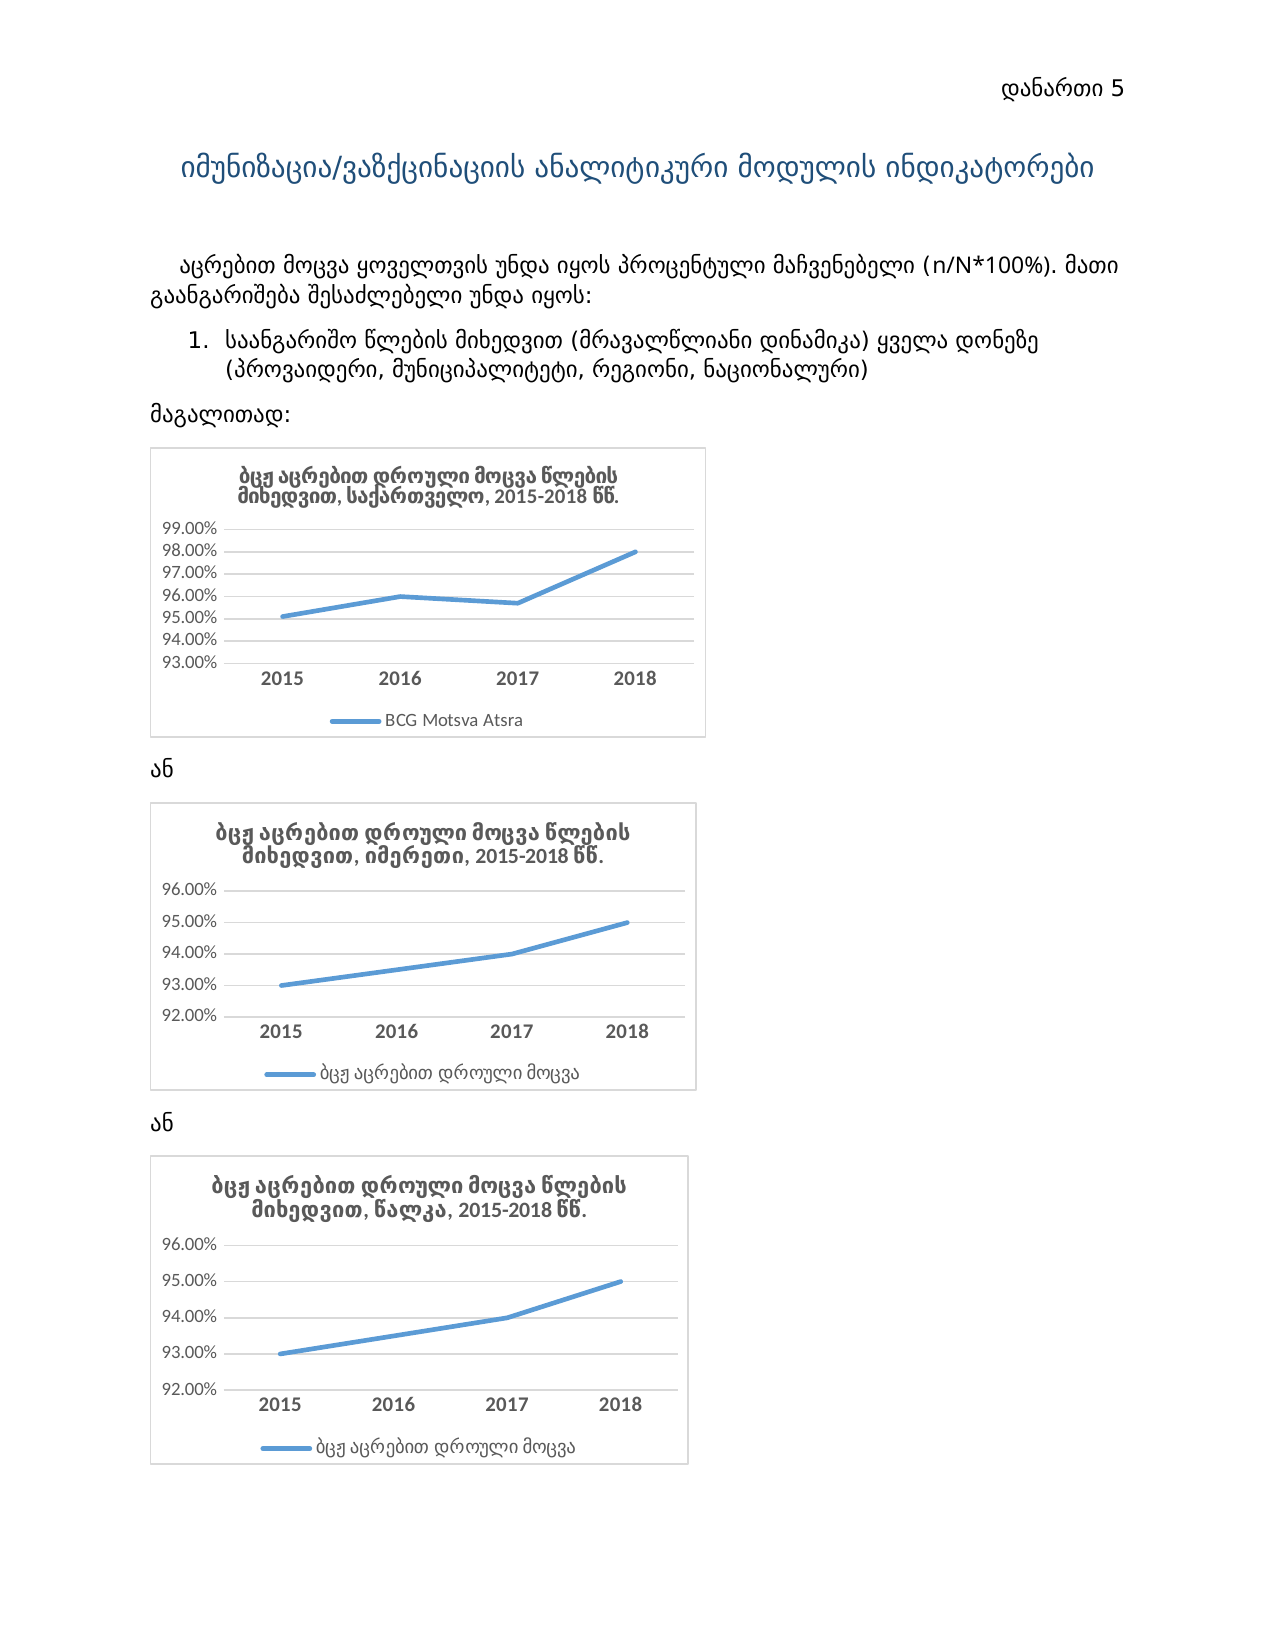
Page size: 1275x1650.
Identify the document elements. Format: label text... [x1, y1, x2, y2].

text აცრებით მოცვა ყოველთვის უნდა იყოს პროცენტული მაჩვენებელი (n/N*100%). მათი გაანგარიშება შესაძლებელი უნდა იყოს: [150, 249, 1125, 309]
list საანგარიშო წლების მიხედვით (მრავალწლიანი დინამიკა) ყველა დონეზე (პროვაიდერი, მუნიციპალიტეტი, რეგიონი, ნაციონალური) [187, 327, 1125, 383]
text მაგალითად: [150, 402, 1125, 428]
text ან [150, 757, 1125, 783]
text იმუნიზაცია/ვაზქცინაციის ანალიტიკური მოდულის ინდიკატორები [150, 150, 1125, 184]
text ან [150, 1110, 1125, 1137]
